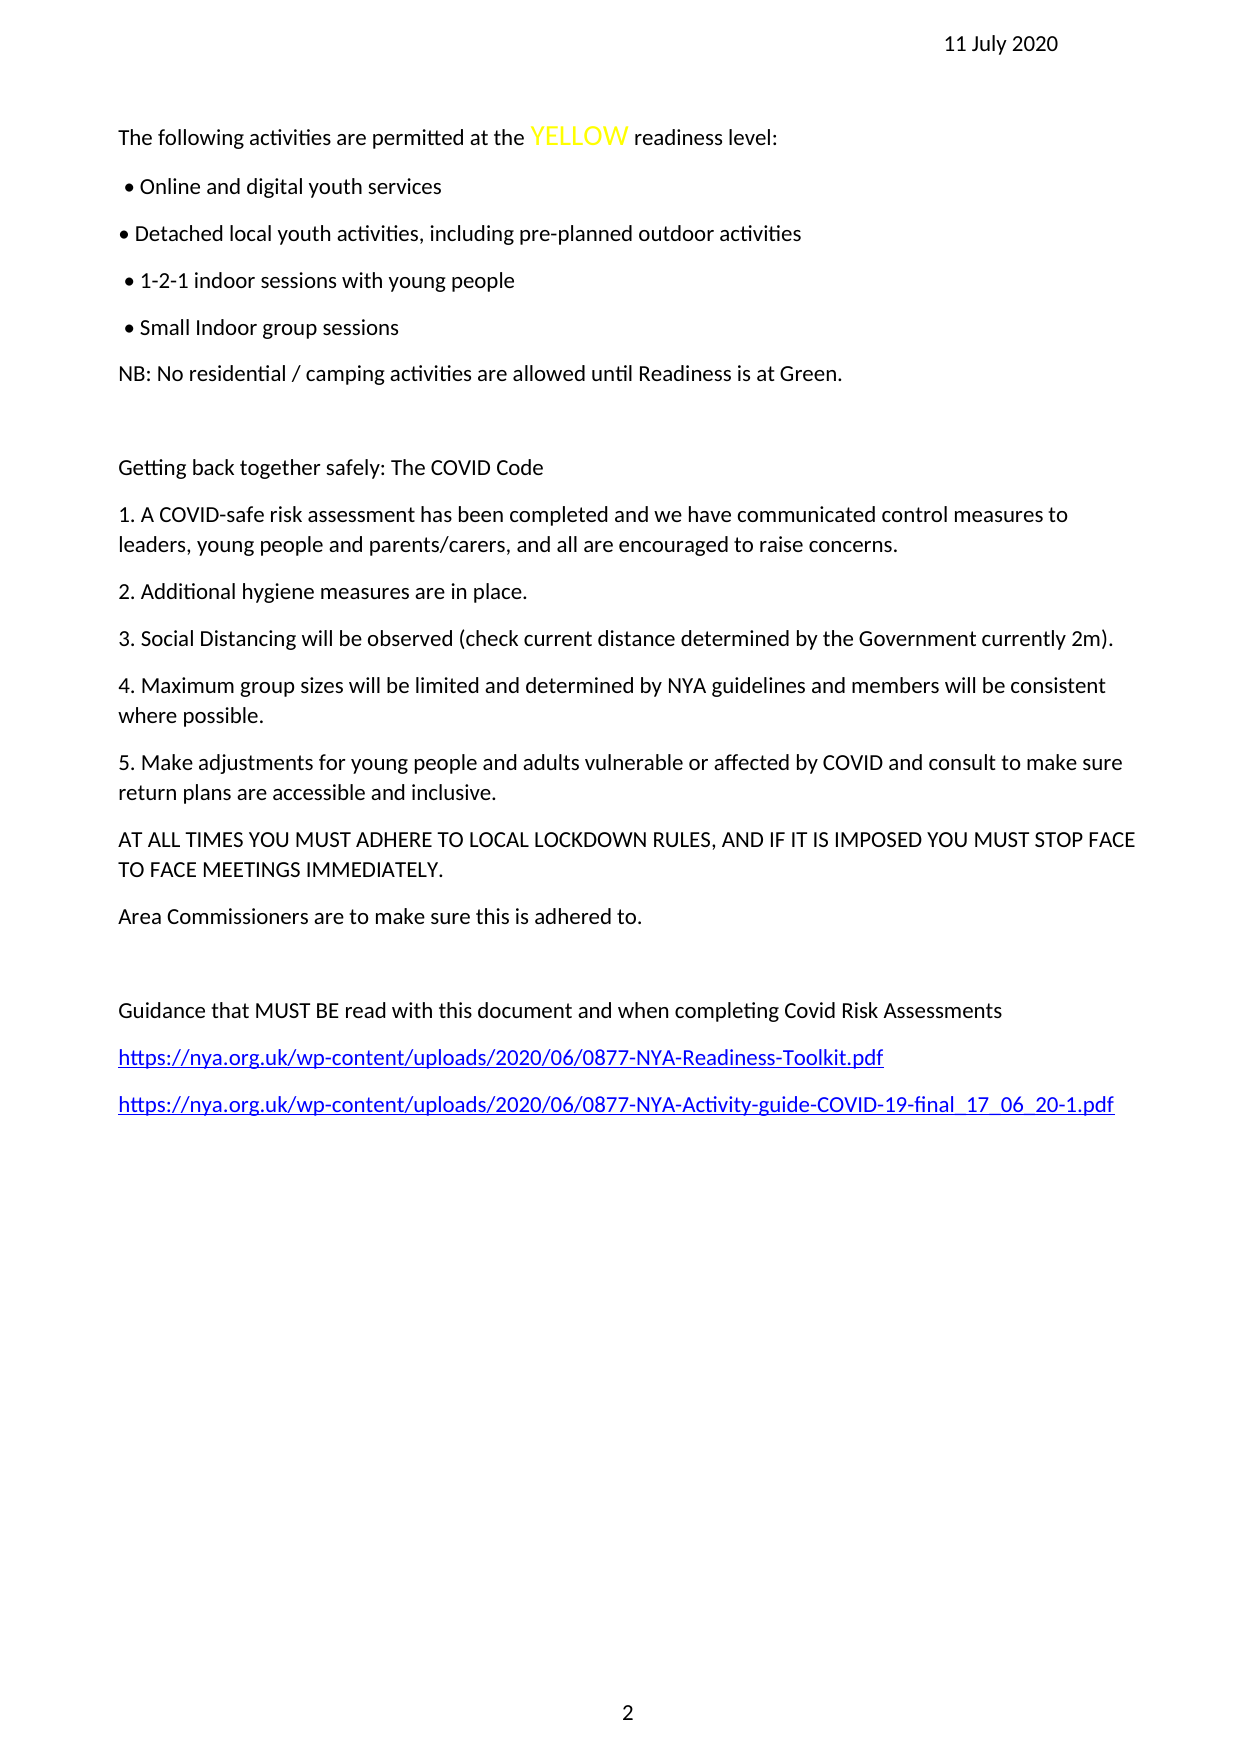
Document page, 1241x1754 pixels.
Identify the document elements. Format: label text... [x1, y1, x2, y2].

text • Small Indoor group sessions [118, 313, 1137, 341]
text https://nya.org.uk/wp-content/uploads/2020/06/0877-NYA-Readiness-Toolkit.pdf [118, 1043, 1137, 1071]
text 3. Social Distancing will be observed (check current distance determined by the Government currently 2m). [118, 624, 1137, 652]
text AT ALL TIMES YOU MUST ADHERE TO LOCAL LOCKDOWN RULES, AND IF IT IS IMPOSED YOU MUST STOP FACE TO FACE MEETINGS IMMEDIATELY. [118, 825, 1137, 883]
text NB: No residential / camping activities are allowed until Readiness is at Green. [118, 359, 1137, 387]
text • Detached local youth activities, including pre-planned outdoor activities [118, 219, 1137, 247]
text Area Commissioners are to make sure this is adhered to. [118, 902, 1137, 930]
text Getting back together safely: The COVID Code [118, 453, 1137, 481]
text https://nya.org.uk/wp-content/uploads/2020/06/0877-NYA-Activity-guide-COVID-19-final_17_06_20-1.pdf [118, 1090, 1137, 1118]
text • 1-2-1 indoor sessions with young people [118, 266, 1137, 294]
text Guidance that MUST BE read with this document and when completing Covid Risk Assessments [118, 996, 1137, 1024]
text • Online and digital youth services [118, 172, 1137, 200]
text 4. Maximum group sizes will be limited and determined by NYA guidelines and members will be consistent where possible. [118, 671, 1137, 729]
text 1. A COVID-safe risk assessment has been completed and we have communicated control measures to leaders, young people and parents/carers, and all are encouraged to raise concerns. [118, 500, 1137, 558]
text 5. Make adjustments for young people and adults vulnerable or affected by COVID and consult to make sure return plans are accessible and inclusive. [118, 748, 1137, 806]
text The following activities are permitted at the YELLOW readiness level: [118, 117, 1137, 152]
text 2. Additional hygiene measures are in place. [118, 577, 1137, 605]
